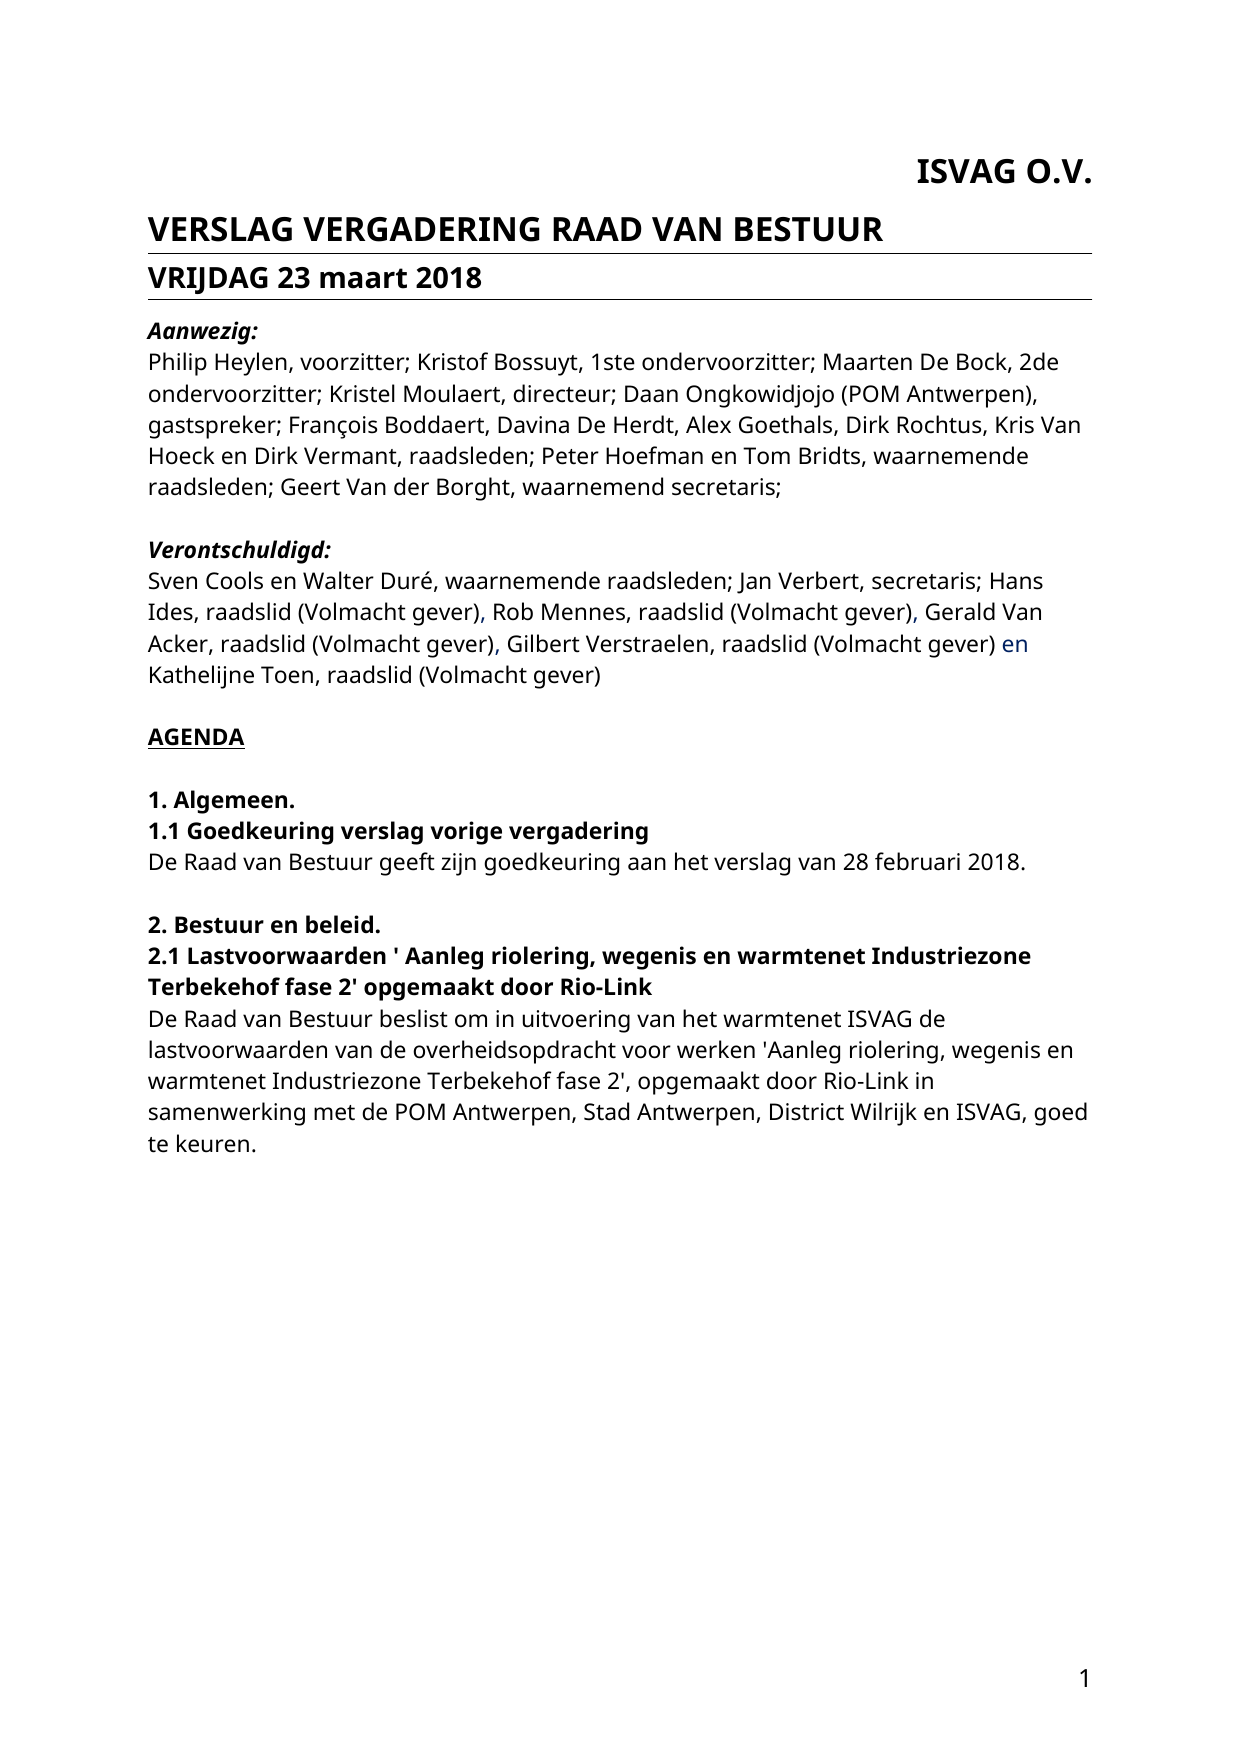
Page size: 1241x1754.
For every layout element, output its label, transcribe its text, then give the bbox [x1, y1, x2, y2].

text Aanwezig: [148, 315, 1092, 346]
text ISVAG O.V. [148, 148, 1092, 193]
text 1. Algemeen. 1.1 Goedkeuring verslag vorige vergadering [148, 784, 1092, 846]
text VRIJDAG 23 maart 2018 [148, 257, 1092, 299]
text VERSLAG VERGADERING RAAD VAN BESTUUR [148, 206, 1092, 253]
text Sven Cools en Walter Duré, waarnemende raadsleden; Jan Verbert, secretaris; Hans Ides, raadslid (Volmacht gever), Rob Mennes, raadslid (Volmacht gever), Gerald Van Acker, raadslid (Volmacht gever), Gilbert Verstraelen, raadslid (Volmacht gever) en Kathelijne Toen, raadslid (Volmacht gever) [148, 565, 1092, 690]
text De Raad van Bestuur geeft zijn goedkeuring aan het verslag van 28 februari 2018. [148, 846, 1092, 878]
text Philip Heylen, voorzitter; Kristof Bossuyt, 1ste ondervoorzitter; Maarten De Bock, 2de ondervoorzitter; Kristel Moulaert, directeur; Daan Ongkowidjojo (POM Antwerpen), gastspreker; François Boddaert, Davina De Herdt, Alex Goethals, Dirk Rochtus, Kris Van Hoeck en Dirk Vermant, raadsleden; Peter Hoefman en Tom Bridts, waarnemende raadsleden; Geert Van der Borght, waarnemend secretaris; [148, 346, 1092, 503]
text AGENDA [148, 721, 1092, 753]
text De Raad van Bestuur beslist om in uitvoering van het warmtenet ISVAG de lastvoorwaarden van de overheidsopdracht voor werken 'Aanleg riolering, wegenis en warmtenet Industriezone Terbekehof fase 2', opgemaakt door Rio-Link in samenwerking met de POM Antwerpen, Stad Antwerpen, District Wilrijk en ISVAG, goed te keuren. [148, 1003, 1092, 1159]
text 2. Bestuur en beleid. 2.1 Lastvoorwaarden ' Aanleg riolering, wegenis en warmtenet Industriezone Terbekehof fase 2' opgemaakt door Rio-Link [148, 909, 1092, 1003]
text Verontschuldigd: [148, 534, 1092, 565]
